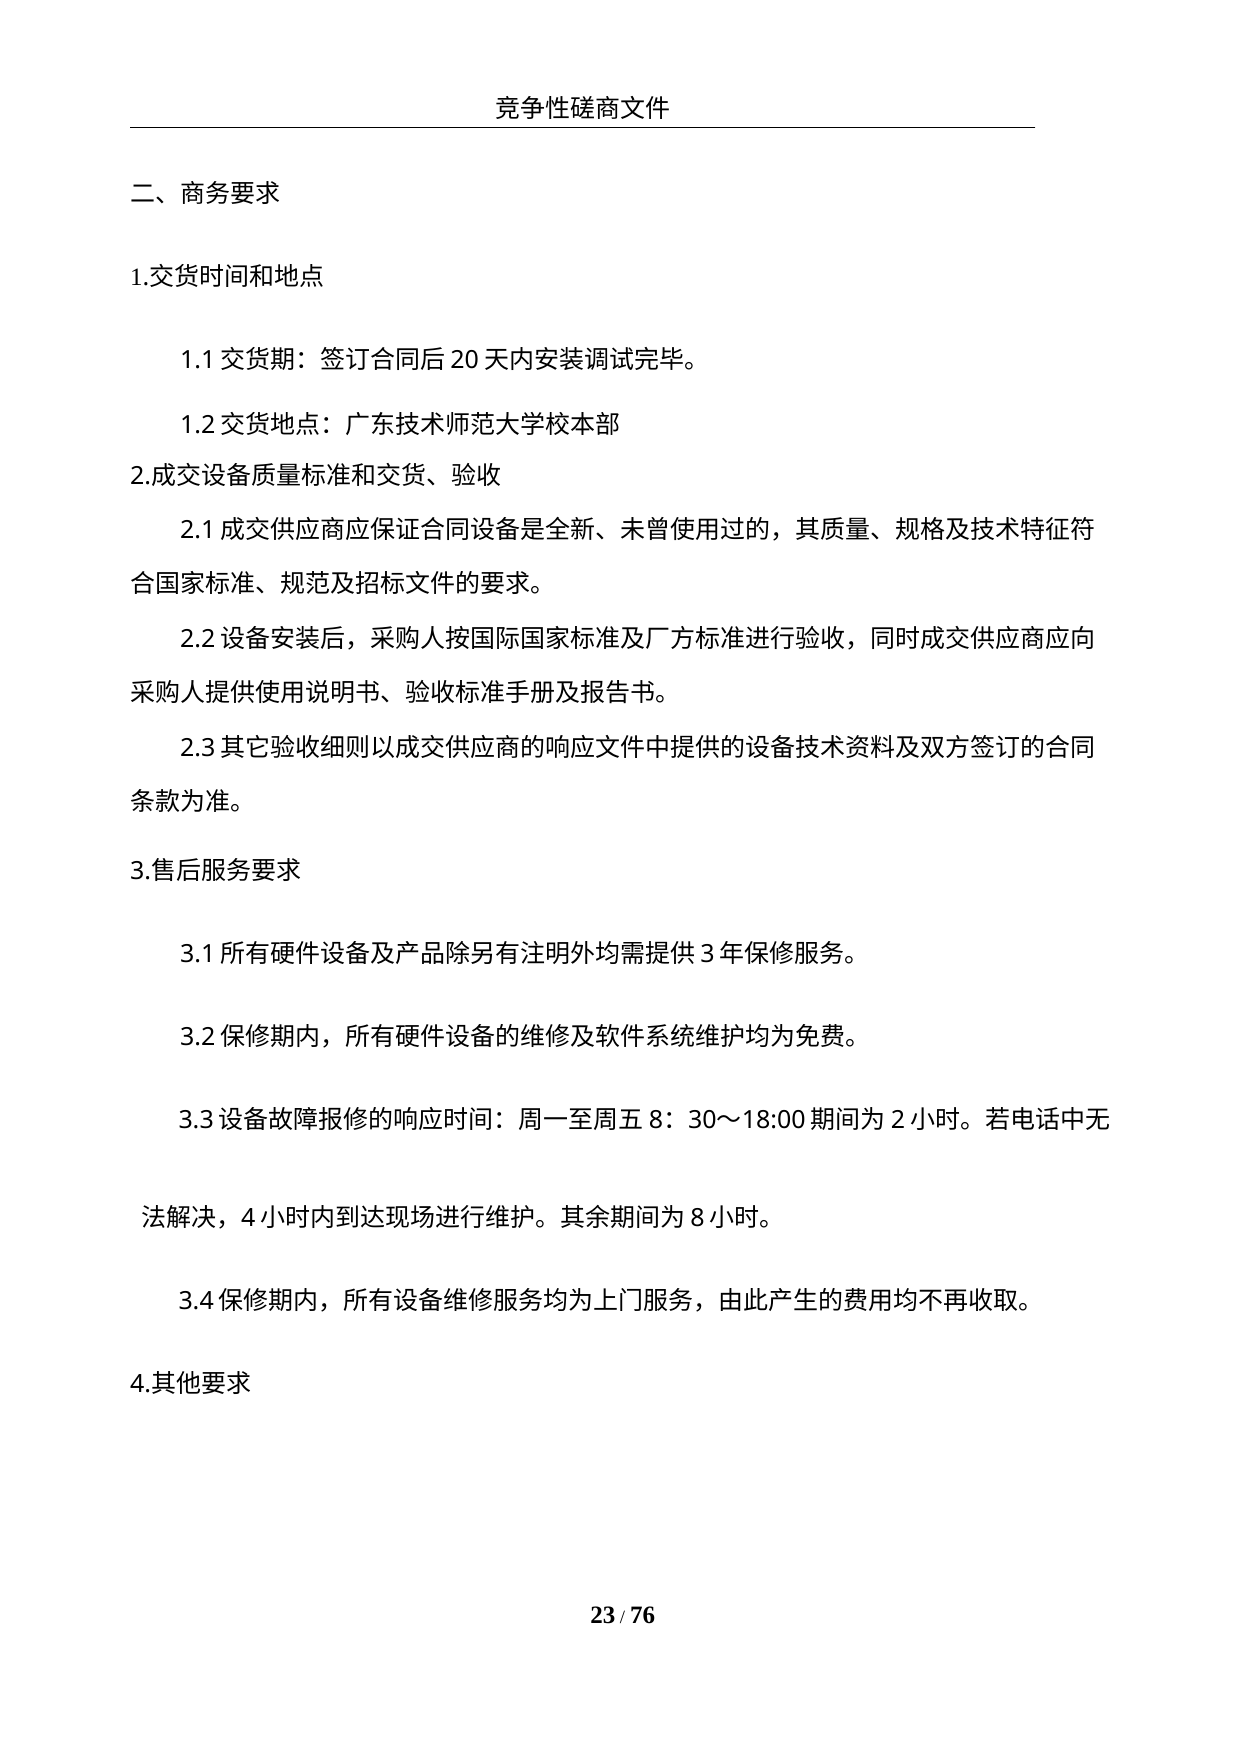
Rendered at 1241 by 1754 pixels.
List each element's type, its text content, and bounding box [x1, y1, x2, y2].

text 1.交货时间和地点 [130, 242, 1110, 307]
text 3.3设备故障报修的响应时间：周一至周五8：30～18:00期间为2小时。若电话中无法解决，4小时内到达现场进行维护。其余期间为8小时。 [141, 1085, 1110, 1248]
text 3.1所有硬件设备及产品除另有注明外均需提供3年保修服务。 [130, 919, 1110, 984]
text 二、商务要求 [130, 159, 1110, 224]
text 2.3其它验收细则以成交供应商的响应文件中提供的设备技术资料及双方签订的合同条款为准。 [130, 727, 1110, 818]
text 3.2保修期内，所有硬件设备的维修及软件系统维护均为免费。 [130, 1002, 1110, 1067]
text 3.4保修期内，所有设备维修服务均为上门服务，由此产生的费用均不再收取。 [141, 1266, 1110, 1331]
text 3.售后服务要求 [130, 836, 1110, 901]
text 1.2交货地点：广东技术师范大学校本部 [130, 390, 1110, 455]
text 1.1交货期：签订合同后20天内安装调试完毕。 [130, 325, 1110, 390]
text 2.1成交供应商应保证合同设备是全新、未曾使用过的，其质量、规格及技术特征符合国家标准、规范及招标文件的要求。 [130, 509, 1110, 600]
text 2.成交设备质量标准和交货、验收 [130, 455, 1110, 491]
text 4.其他要求 [130, 1349, 1110, 1414]
text 2.2设备安装后，采购人按国际国家标准及厂方标准进行验收，同时成交供应商应向采购人提供使用说明书、验收标准手册及报告书。 [130, 618, 1110, 709]
